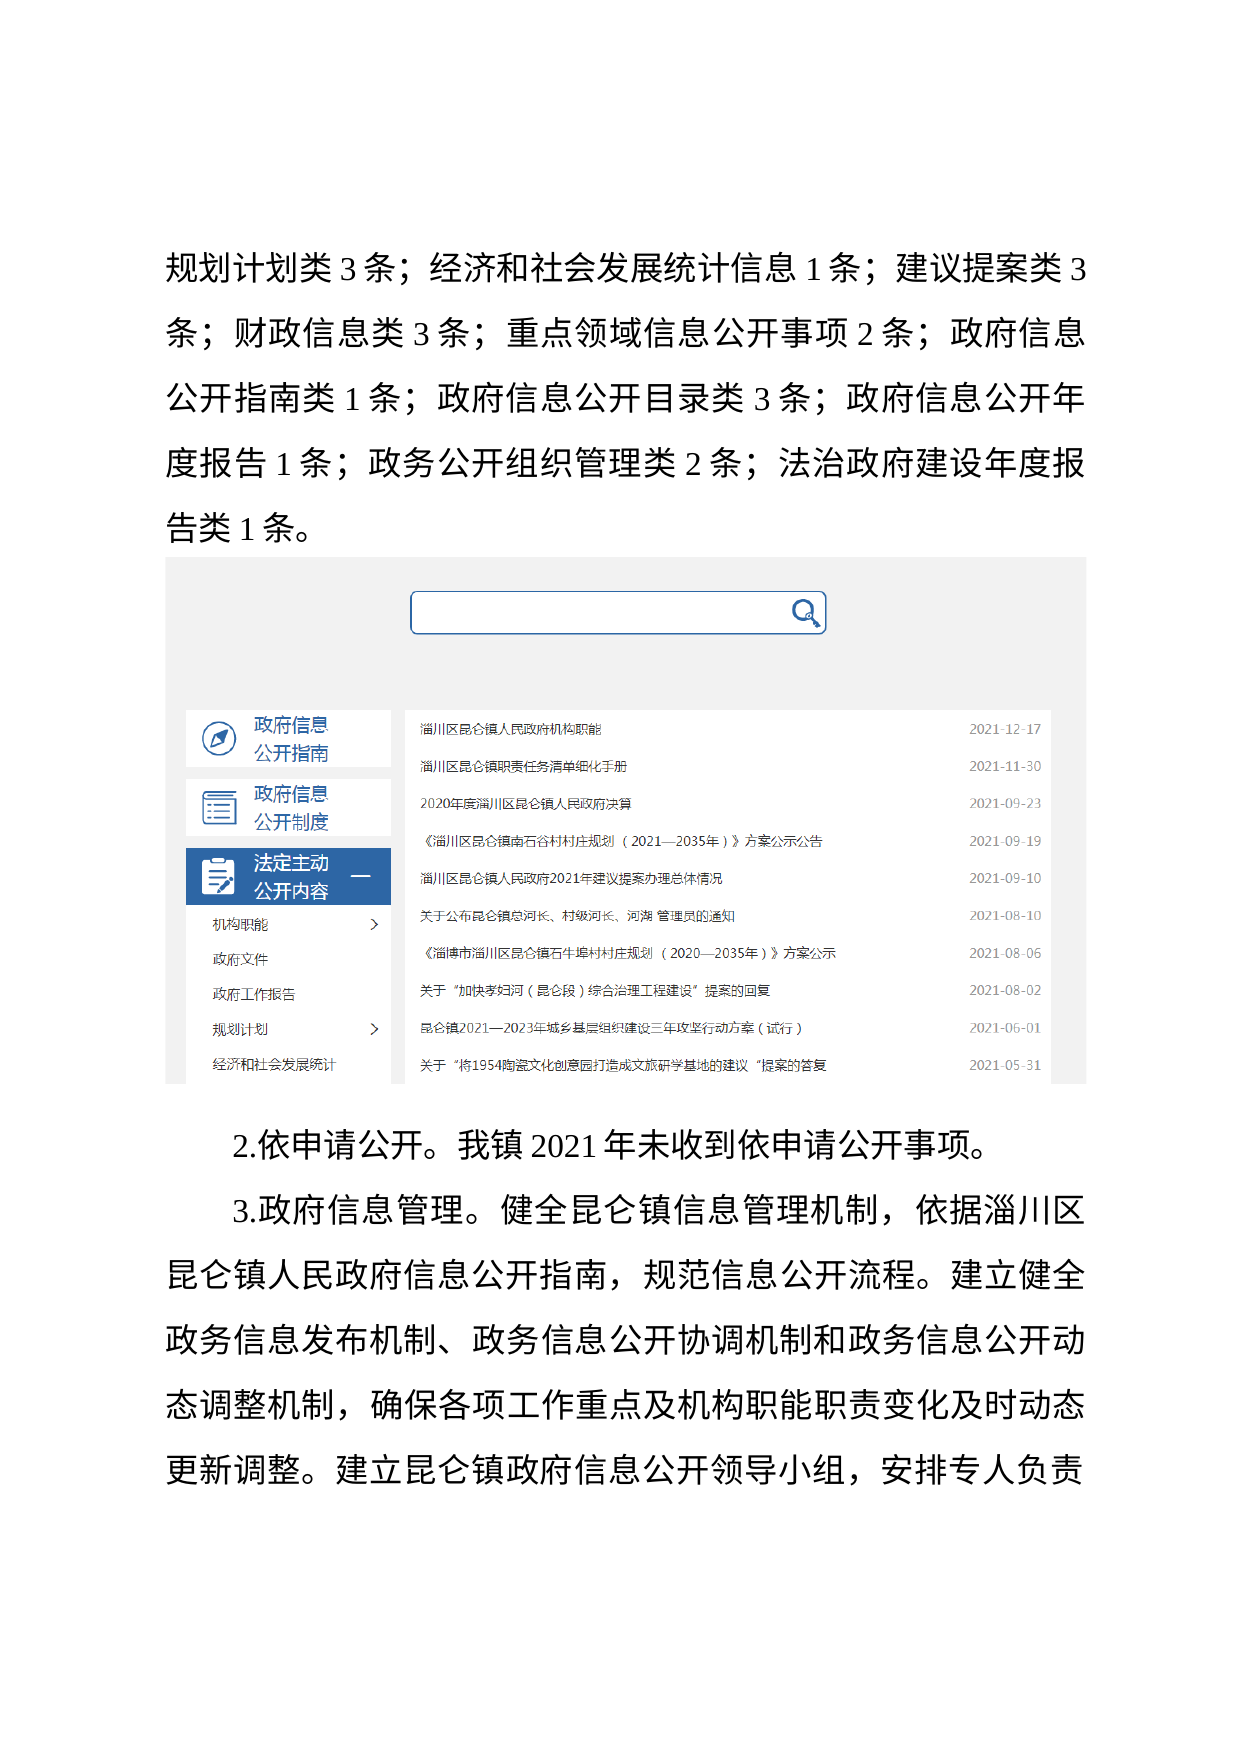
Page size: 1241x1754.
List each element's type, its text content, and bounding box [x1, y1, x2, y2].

list 2.依申请公开。我镇2021年未收到依申请公开事项。 [165, 1110, 1087, 1175]
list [165, 1175, 1087, 1500]
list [165, 233, 1087, 557]
picture [165, 557, 1087, 1084]
